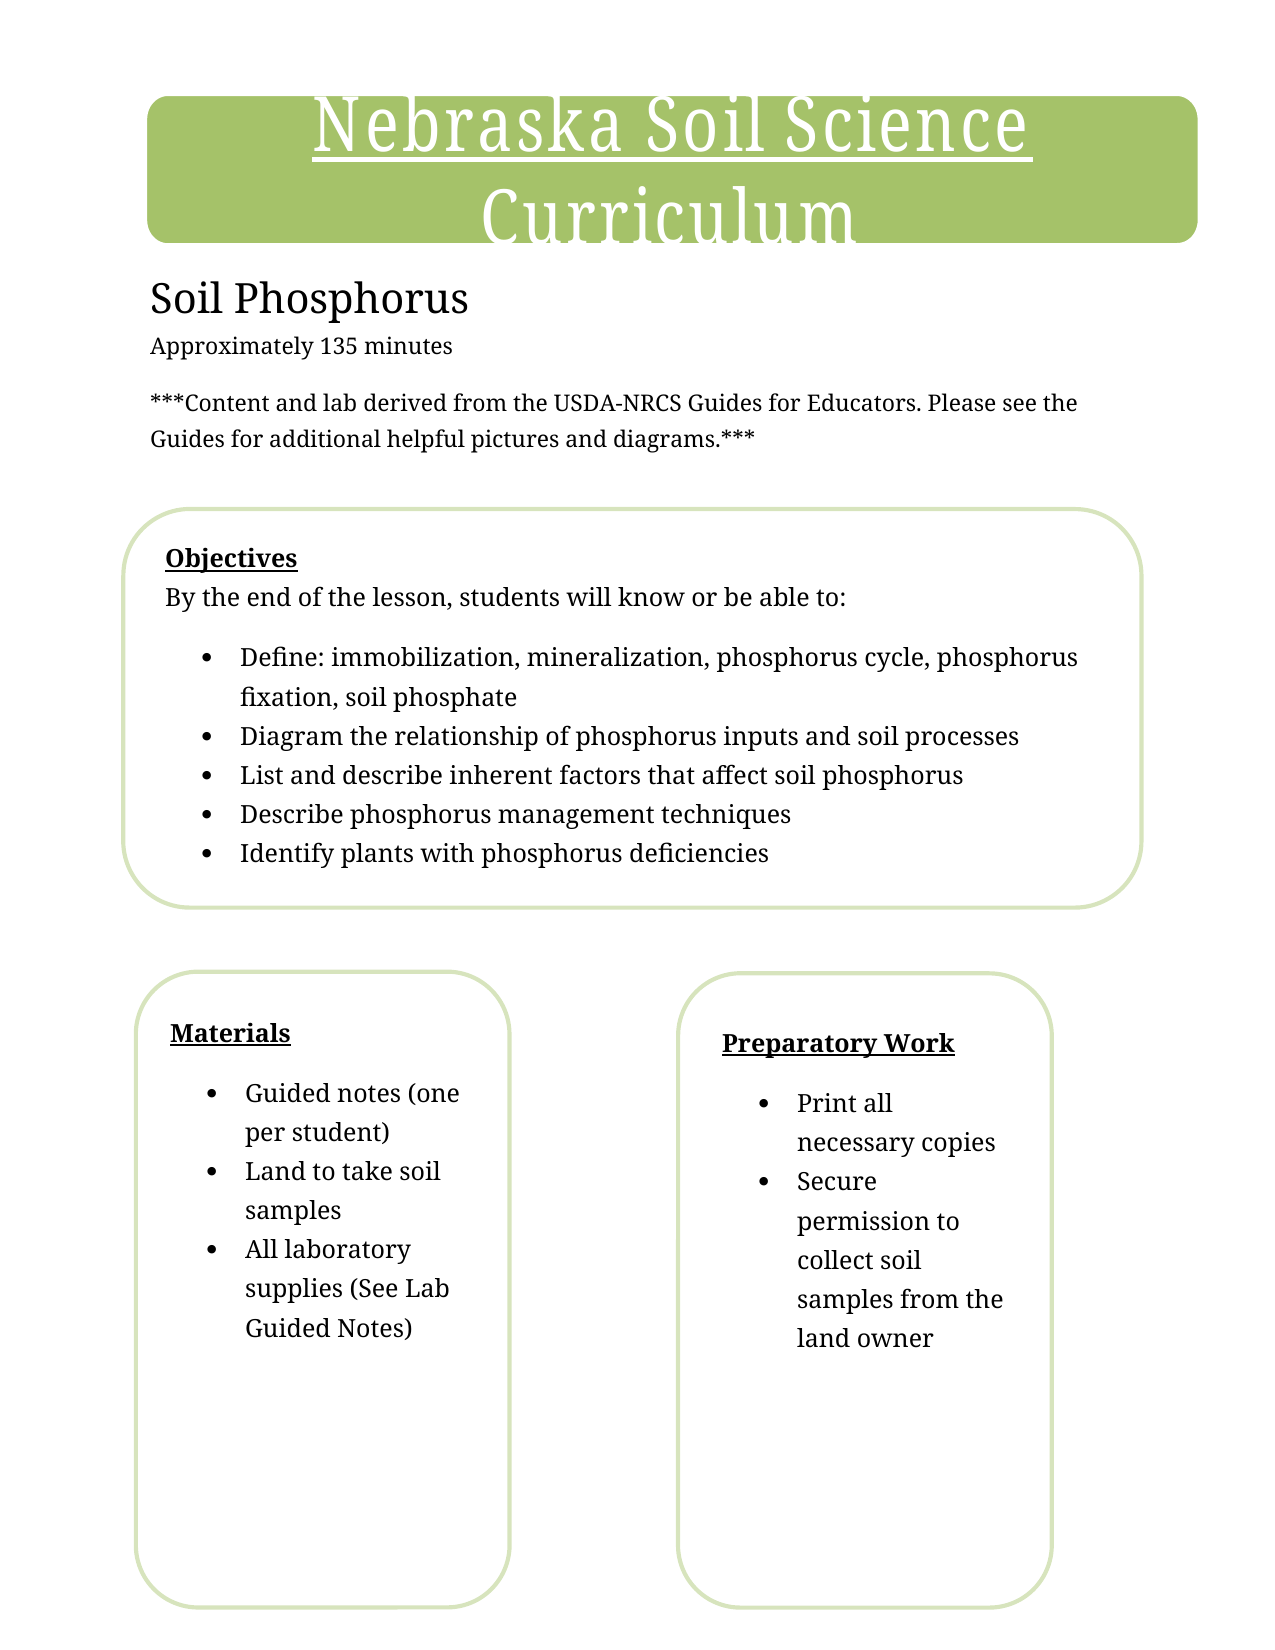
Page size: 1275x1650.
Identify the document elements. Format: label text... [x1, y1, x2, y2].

text Soil Phosphorus Approximately 135 minutes [150, 241, 1125, 361]
text ***Content and lab derived from the USDA-NRCS Guides for Educators. Please see the Guides for additional helpful pictures and diagrams.*** [150, 387, 1125, 454]
